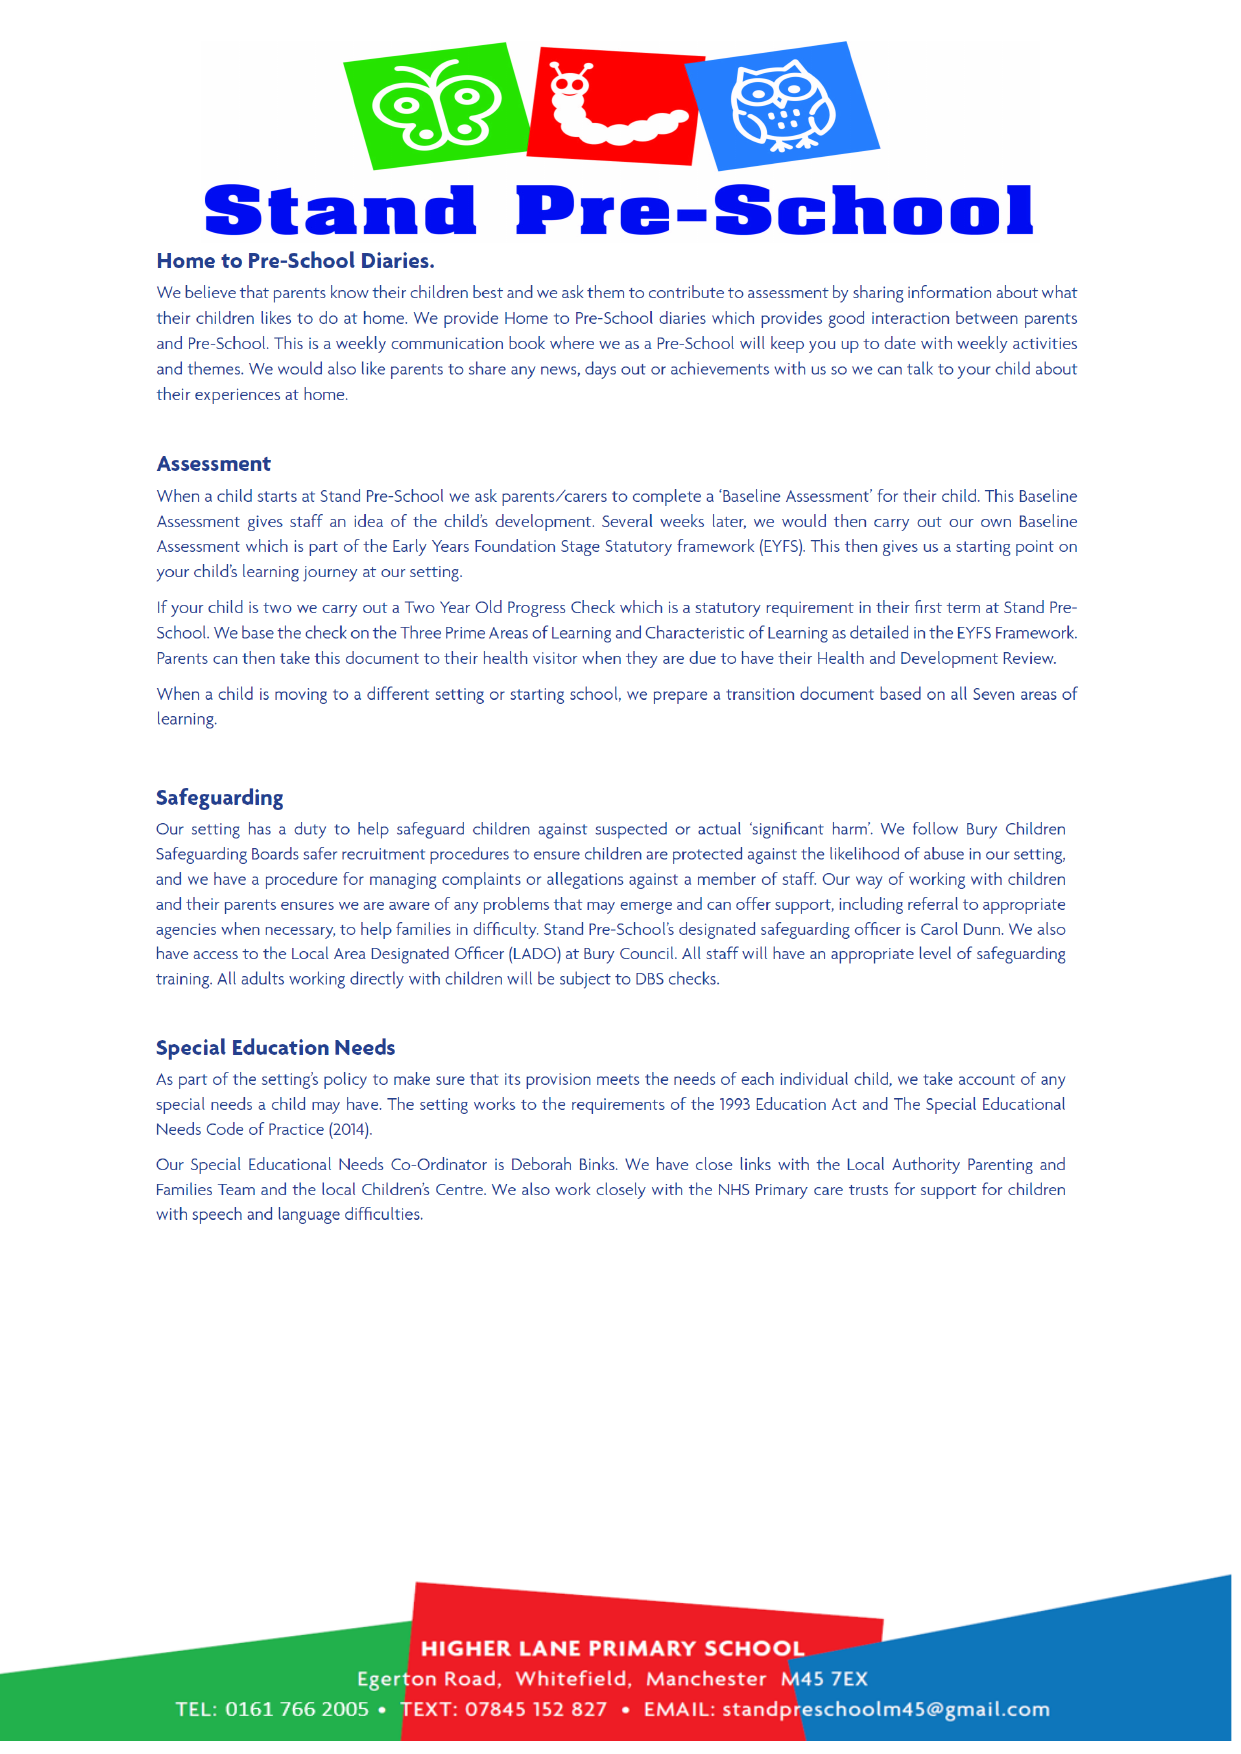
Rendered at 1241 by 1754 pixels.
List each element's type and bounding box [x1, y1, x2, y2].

picture [150, 41, 1090, 733]
picture [0, 1545, 1232, 1741]
picture [140, 782, 1079, 1239]
